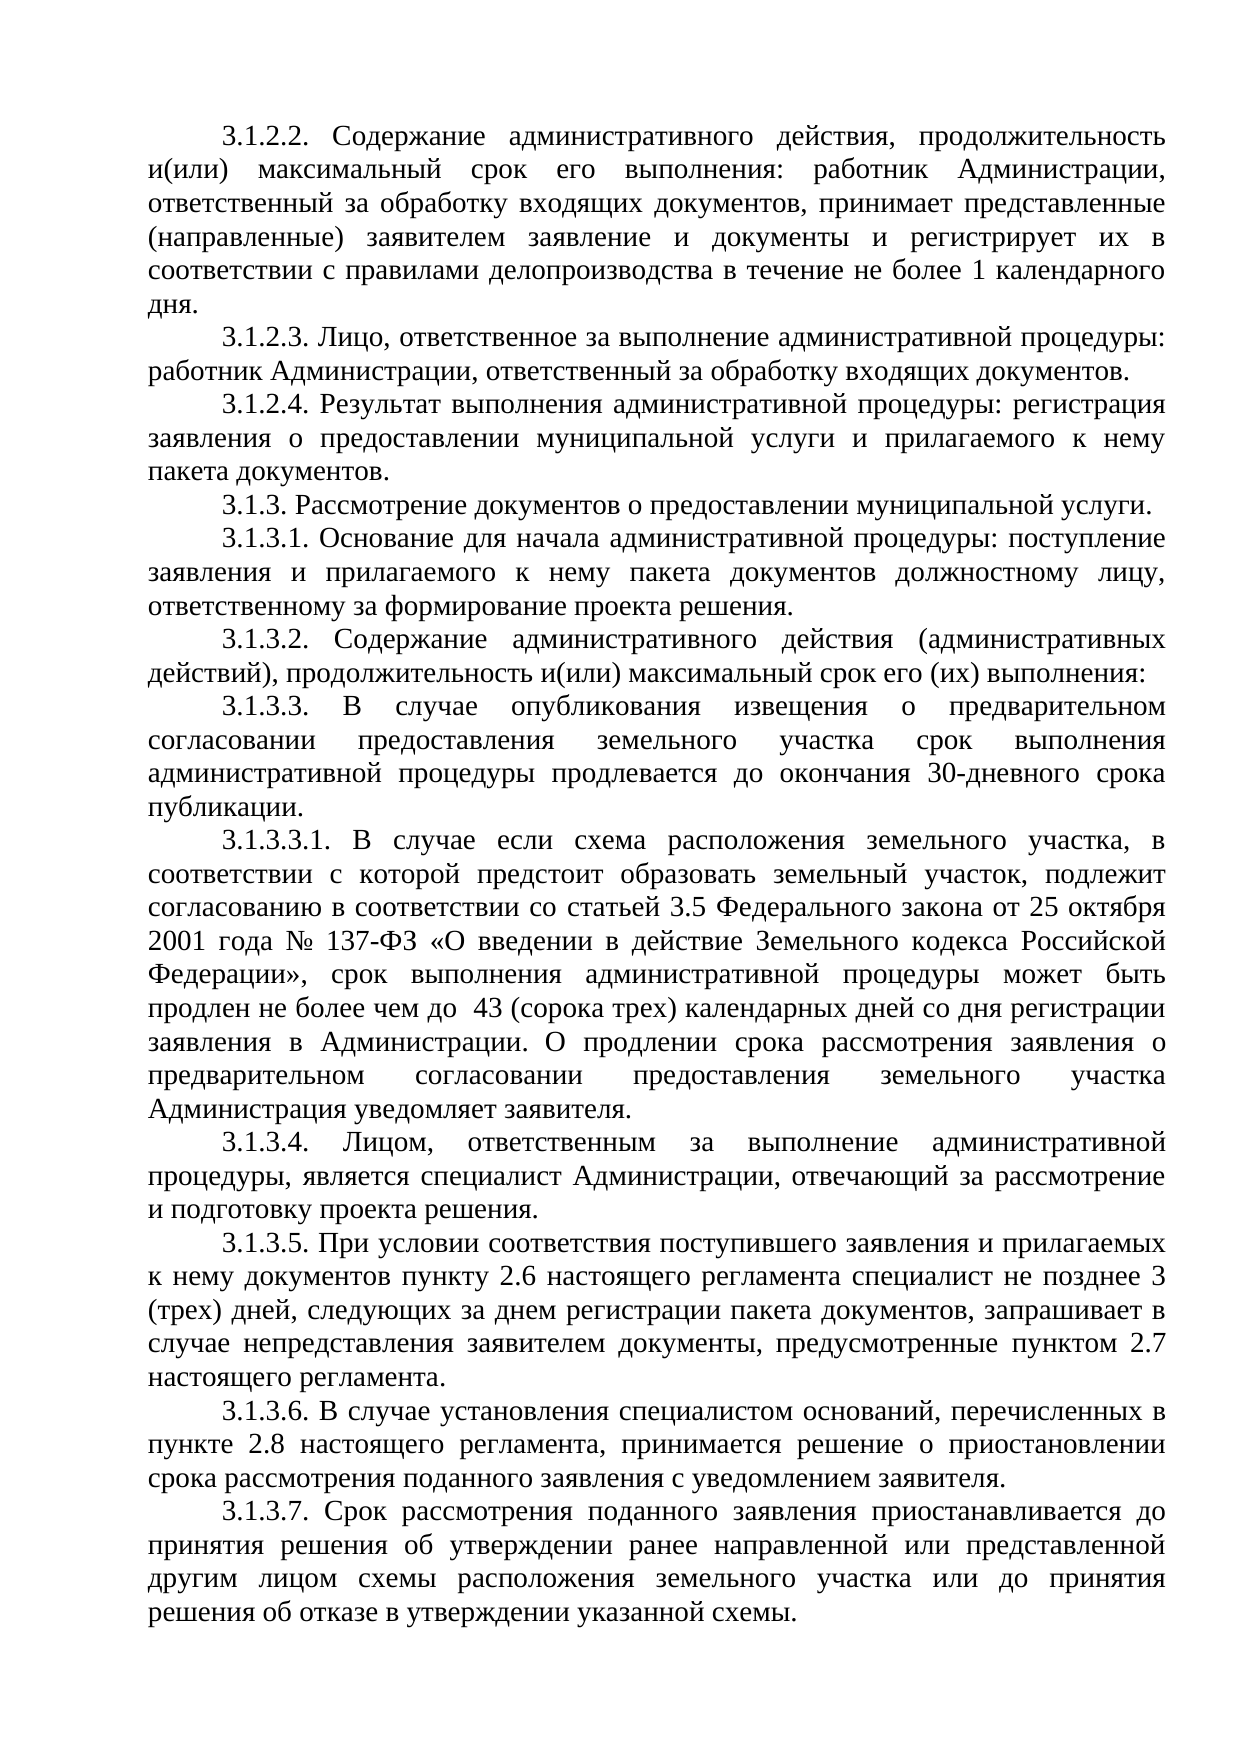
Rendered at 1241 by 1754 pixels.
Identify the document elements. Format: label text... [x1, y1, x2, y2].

text 3.1.3.2. Содержание административного действия (административных действий), продолжительность и(или) максимальный срок его (их) выполнения: [148, 621, 1167, 688]
text 3.1.2.2. Содержание административного действия, продолжительность и(или) максимальный срок его выполнения: работник Администрации, ответственный за обработку входящих документов, принимает представленные (направленные) заявителем заявление и документы и регистрирует их в соответствии с правилами делопроизводства в течение не более 1 календарного дня. [148, 118, 1167, 319]
text 3.1.2.3. Лицо, ответственное за выполнение административной процедуры: работник Администрации, ответственный за обработку входящих документов. [148, 319, 1167, 386]
text 3.1.3.3. В случае опубликования извещения о предварительном согласовании предоставления земельного участка срок выполнения административной процедуры продлевается до окончания 30-дневного срока публикации. [148, 688, 1167, 822]
text 3.1.3.5. При условии соответствия поступившего заявления и прилагаемых к нему документов пункту 2.6 настоящего регламента специалист не позднее 3 (трех) дней, следующих за днем регистрации пакета документов, запрашивает в случае непредставления заявителем документы, предусмотренные пунктом 2.7 настоящего регламента. [148, 1225, 1167, 1393]
text 3.1.3.3.1. В случае если схема расположения земельного участка, в соответствии с которой предстоит образовать земельный участок, подлежит согласованию в соответствии со статьей 3.5 Федерального закона от 25 октября 2001 года № 137-ФЗ «О введении в действие Земельного кодекса Российской Федерации», срок выполнения административной процедуры может быть продлен не более чем до 43 (сорока трех) календарных дней со дня регистрации заявления в Администрации. О продлении срока рассмотрения заявления о предварительном согласовании предоставления земельного участка Администрация уведомляет заявителя. [148, 822, 1167, 1124]
text 3.1.3.1. Основание для начала административной процедуры: поступление заявления и прилагаемого к нему пакета документов должностному лицу, ответственному за формирование проекта решения. [148, 521, 1167, 621]
text 3.1.3.7. Срок рассмотрения поданного заявления приостанавливается до принятия решения об утверждении ранее направленной или представленной другим лицом схемы расположения земельного участка или до принятия решения об отказе в утверждении указанной схемы. [148, 1493, 1167, 1627]
text 3.1.3.6. В случае установления специалистом оснований, перечисленных в пункте 2.8 настоящего регламента, принимается решение о приостановлении срока рассмотрения поданного заявления с уведомлением заявителя. [148, 1393, 1167, 1493]
text 3.1.3. Рассмотрение документов о предоставлении муниципальной услуги. [148, 487, 1167, 521]
text 3.1.3.4. Лицом, ответственным за выполнение административной процедуры, является специалист Администрации, отвечающий за рассмотрение и подготовку проекта решения. [148, 1124, 1167, 1225]
text 3.1.2.4. Результат выполнения административной процедуры: регистрация заявления о предоставлении муниципальной услуги и прилагаемого к нему пакета документов. [148, 386, 1167, 487]
